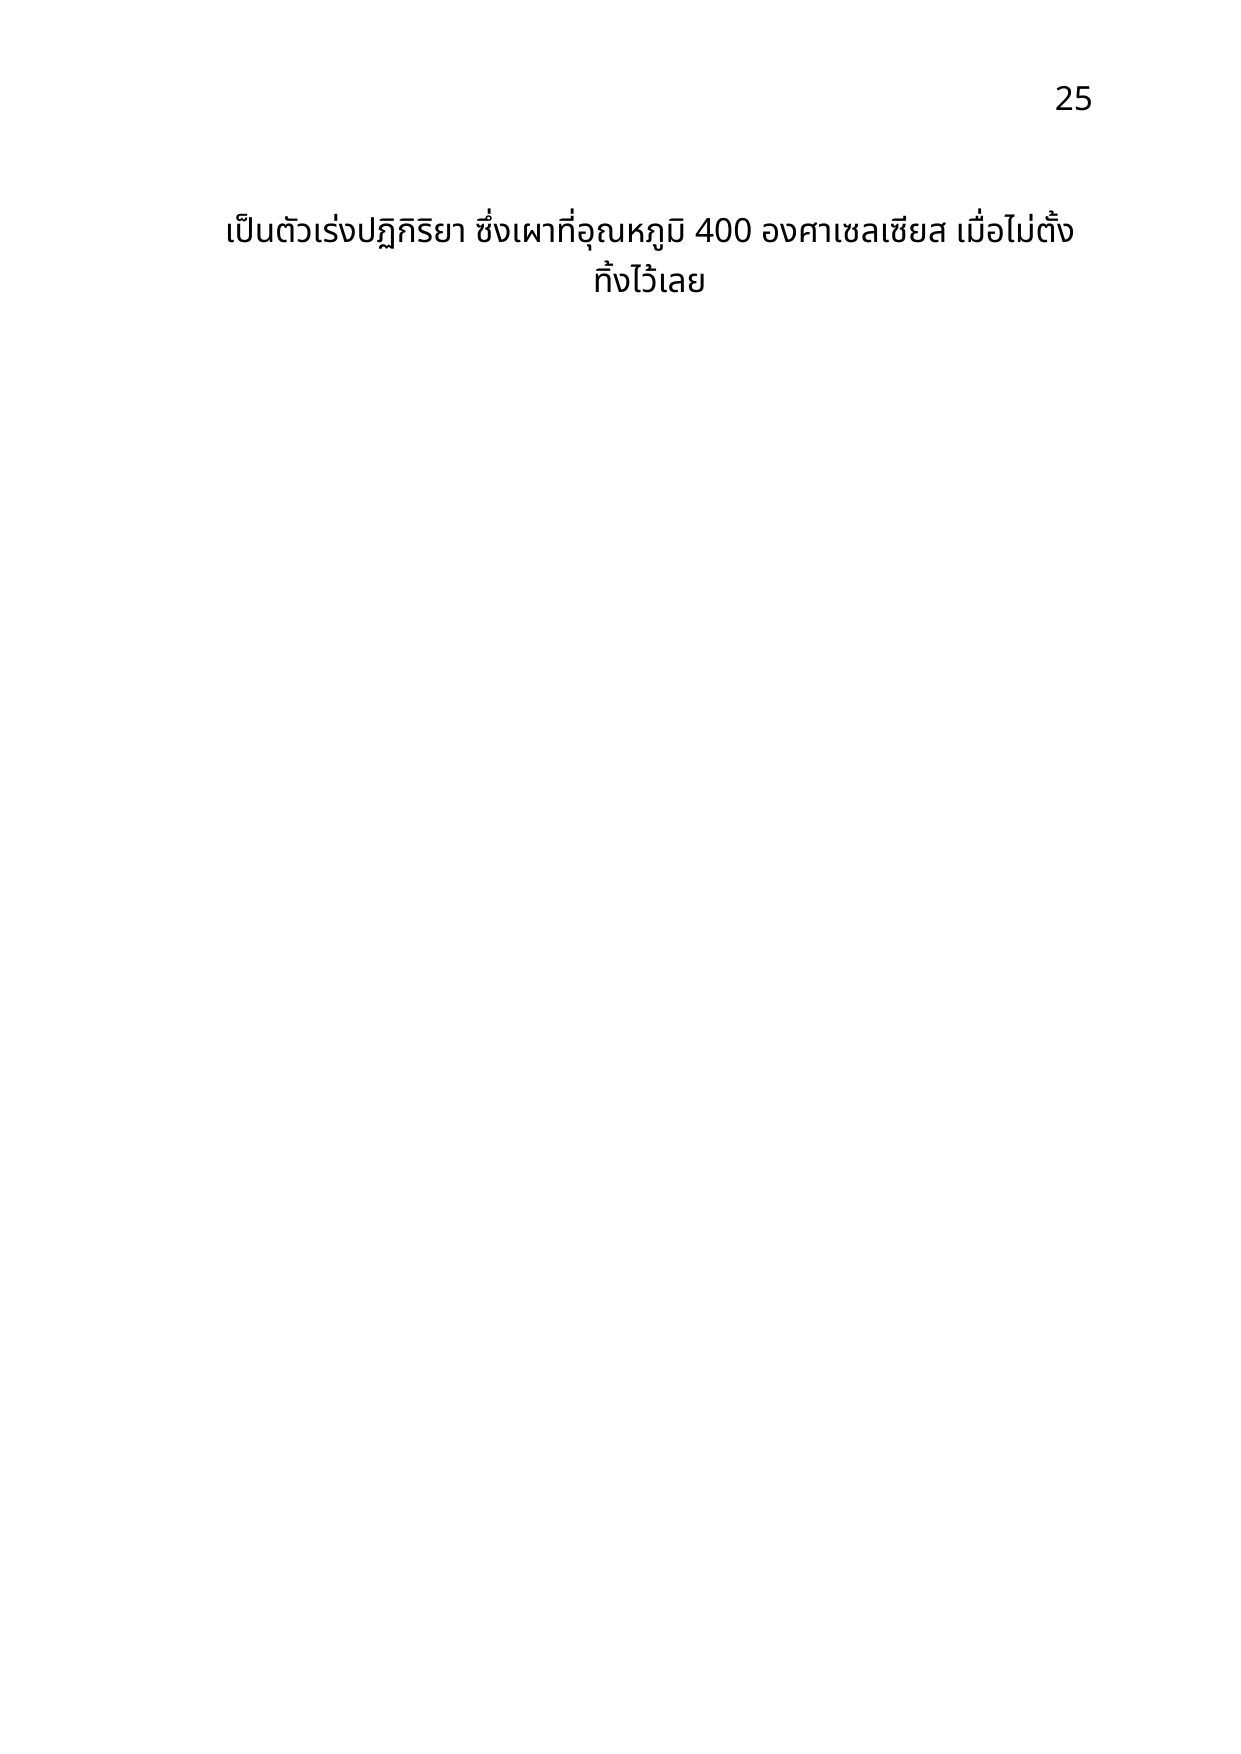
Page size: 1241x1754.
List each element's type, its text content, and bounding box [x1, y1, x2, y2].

text เป็นตัวเร่งปฏิกิริยา ซึ่งเผาที่อุณหภูมิ 400 องศาเซลเซียส เมื่อไม่ตั้งทิ้งไว้เลย [207, 207, 1092, 308]
